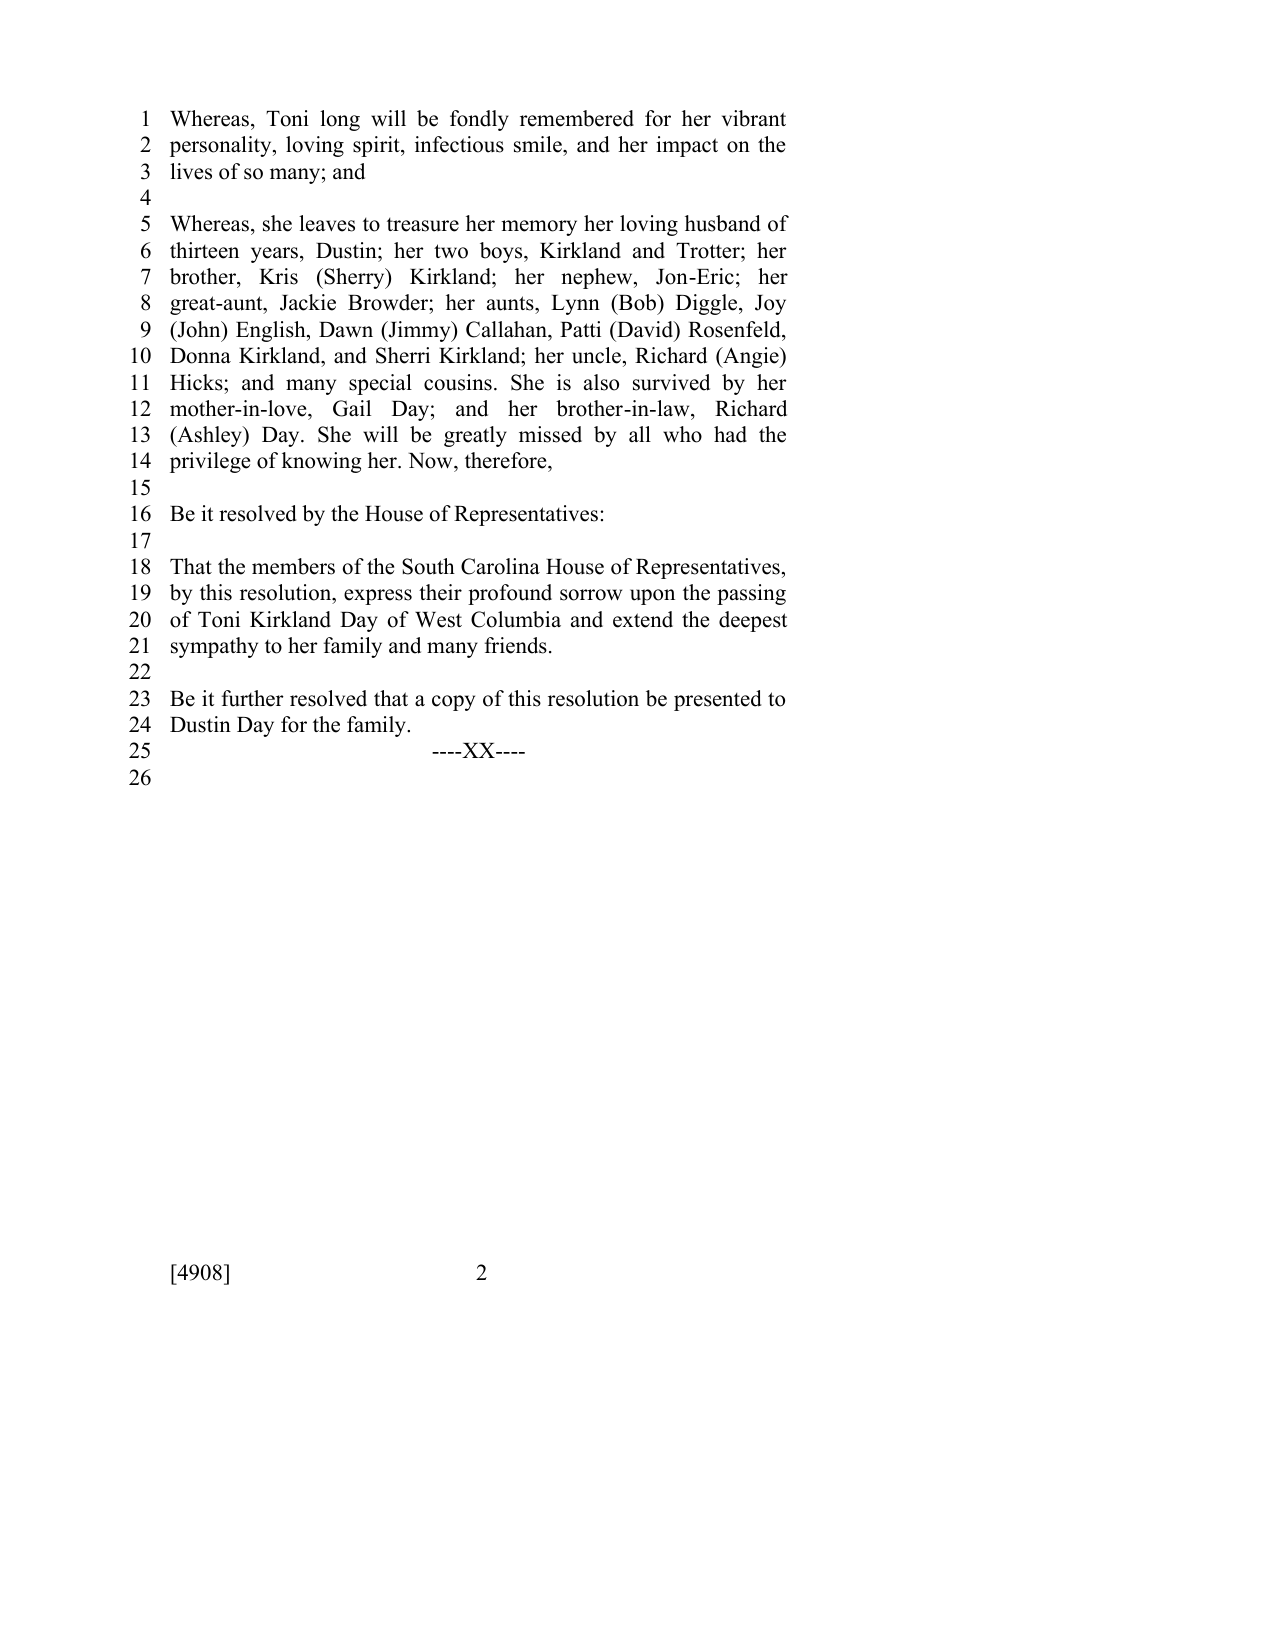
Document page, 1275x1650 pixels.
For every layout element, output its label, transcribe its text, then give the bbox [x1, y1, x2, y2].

text That the members of the South Carolina House of Representatives, by this resolution, express their profound sorrow upon the passing of Toni Kirkland Day of West Columbia and extend the deepest sympathy to her family and many friends. [169, 553, 787, 658]
text Whereas, she leaves to treasure her memory her loving husband of thirteen years, Dustin; her two boys, Kirkland and Trotter; her brother, Kris (Sherry) Kirkland; her nephew, Jon-Eric; her great-aunt, Jackie Browder; her aunts, Lynn (Bob) Diggle, Joy (John) English, Dawn (Jimmy) Callahan, Patti (David) Rosenfeld, Donna Kirkland, and Sherri Kirkland; her uncle, Richard (Angie) Hicks; and many special cousins. She is also survived by her mother-in-love, Gail Day; and her brother-in-law, Richard (Ashley) Day. She will be greatly missed by all who had the privilege of knowing her. Now, therefore, [169, 210, 787, 474]
text Be it resolved by the House of Representatives: [169, 500, 787, 527]
text ----XX---- [169, 737, 787, 764]
text Be it further resolved that a copy of this resolution be presented to Dustin Day for the family. [169, 685, 787, 737]
text Whereas, Toni long will be fondly remembered for her vibrant personality, loving spirit, infectious smile, and her impact on the lives of so many; and [169, 105, 787, 184]
